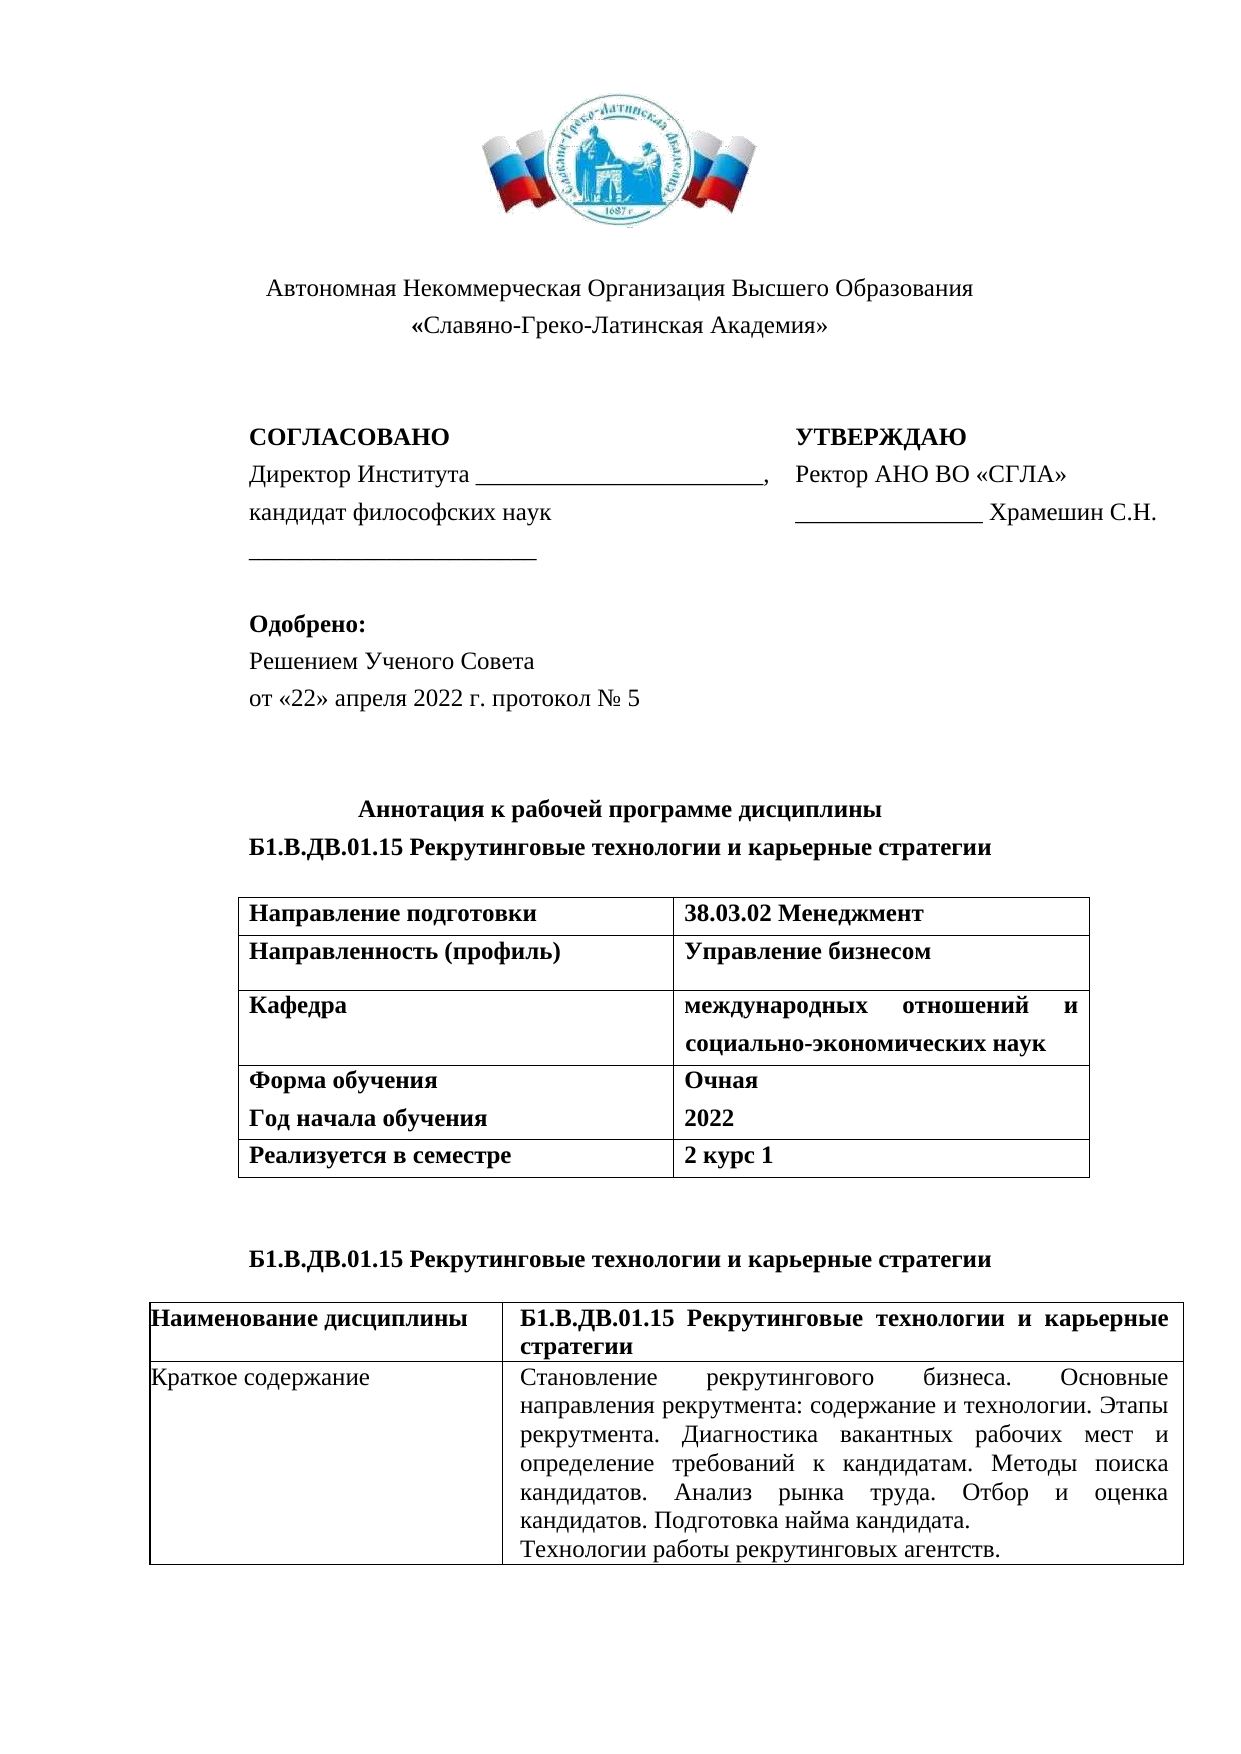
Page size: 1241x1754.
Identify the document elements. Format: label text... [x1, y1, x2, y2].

table_cell Реализуется в семестре [239, 1140, 673, 1177]
table_header УТВЕРЖДАЮ Ректор АНО ВО «СГЛА» _______________ Храмешин С.Н. [785, 422, 1184, 720]
table_header СОГЛАСОВАНО Директор Института _______________________, кандидат философских наук _______________________ Одобрено: Решением Ученого Совета от «22» апреля 2022 г. протокол № 5 [239, 422, 785, 720]
text «Славяно-Греко-Латинская Академия» [149, 310, 1090, 339]
table_cell Краткое содержание [151, 1362, 502, 1564]
text Автономная Некоммерческая Организация Высшего Образования [149, 273, 1090, 302]
table_header Наименование дисциплины [151, 1303, 502, 1361]
table_cell Очная 2022 [674, 1066, 1089, 1139]
table_cell 2 курс 1 [674, 1140, 1089, 1177]
table_cell Форма обучения Год начала обучения [239, 1066, 673, 1139]
table_cell Кафедра [239, 991, 673, 1064]
table_cell международных отношений и социально-экономических наук [674, 991, 1089, 1064]
picture [482, 93, 758, 228]
table_cell Направленность (профиль) [239, 936, 673, 989]
table_cell Становление рекрутингового бизнеса. Основные направления рекрутмента: содержание и технологии. Этапы рекрутмента. Диагностика вакантных рабочих мест и определение требований к кандидатам. Методы поиска кандидатов. Анализ рынка труда. Отбор и оценка кандидатов. Подготовка найма кандидата. Технологии работы рекрутинговых агентств. [503, 1362, 1183, 1564]
text Аннотация к рабочей программе дисциплины [150, 794, 1090, 823]
table_cell Управление бизнесом [674, 936, 1089, 989]
table_header Б1.В.ДВ.01.15 Рекрутинговые технологии и карьерные стратегии [503, 1303, 1183, 1361]
text Б1.В.ДВ.01.15 Рекрутинговые технологии и карьерные стратегии [150, 832, 1090, 860]
table_header 38.03.02 Менеджмент [674, 898, 1089, 935]
table_header Направление подготовки [239, 898, 673, 935]
text Б1.В.ДВ.01.15 Рекрутинговые технологии и карьерные стратегии [150, 1244, 1090, 1273]
